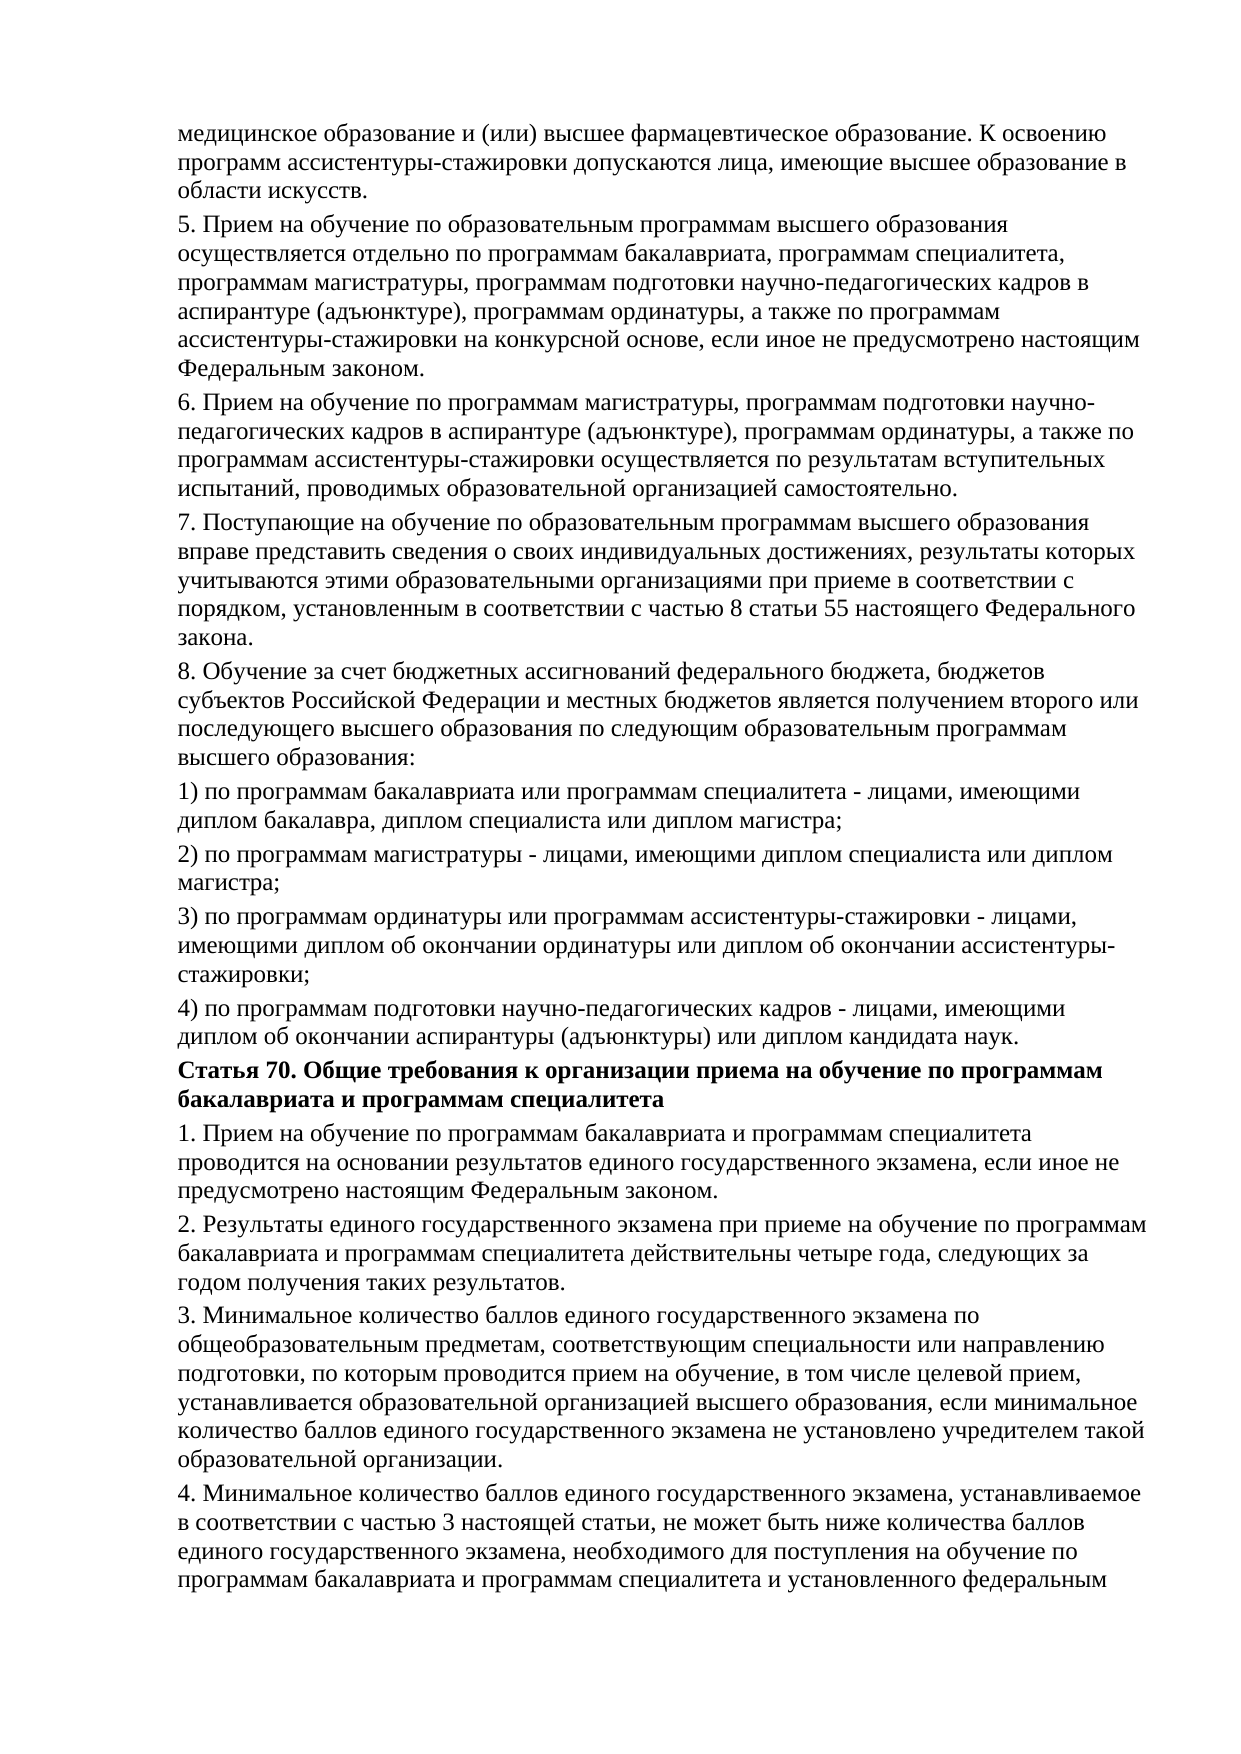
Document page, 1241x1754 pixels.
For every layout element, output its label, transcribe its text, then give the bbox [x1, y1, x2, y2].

text 2. Результаты единого государственного экзамена при приеме на обучение по программам бакалавриата и программам специалитета действительны четыре года, следующих за годом получения таких результатов. [177, 1209, 1152, 1296]
text 1) по программам бакалавриата или программам специалитета - лицами, имеющими диплом бакалавра, диплом специалиста или диплом магистра; [177, 776, 1152, 834]
text 6. Прием на обучение по программам магистратуры, программам подготовки научно-педагогических кадров в аспирантуре (адъюнктуре), программам ординатуры, а также по программам ассистентуры-стажировки осуществляется по результатам вступительных испытаний, проводимых образовательной организацией самостоятельно. [177, 387, 1152, 502]
text 8. Обучение за счет бюджетных ассигнований федерального бюджета, бюджетов субъектов Российской Федерации и местных бюджетов является получением второго или последующего высшего образования по следующим образовательным программам высшего образования: [177, 656, 1152, 771]
text 3. Минимальное количество баллов единого государственного экзамена по общеобразовательным предметам, соответствующим специальности или направлению подготовки, по которым проводится прием на обучение, в том числе целевой прием, устанавливается образовательной организацией высшего образования, если минимальное количество баллов единого государственного экзамена не установлено учредителем такой образовательной организации. [177, 1301, 1152, 1473]
text 4) по программам подготовки научно-педагогических кадров - лицами, имеющими диплом об окончании аспирантуры (адъюнктуры) или диплом кандидата наук. [177, 993, 1152, 1050]
text 1. Прием на обучение по программам бакалавриата и программам специалитета проводится на основании результатов единого государственного экзамена, если иное не предусмотрено настоящим Федеральным законом. [177, 1118, 1152, 1204]
text 2) по программам магистратуры - лицами, имеющими диплом специалиста или диплом магистра; [177, 839, 1152, 896]
text Статья 70. Общие требования к организации приема на обучение по программам бакалавриата и программам специалитета [177, 1055, 1152, 1113]
text 3) по программам ординатуры или программам ассистентуры-стажировки - лицами, имеющими диплом об окончании ординатуры или диплом об окончании ассистентуры-стажировки; [177, 901, 1152, 988]
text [177, 1478, 1152, 1593]
text 5. Прием на обучение по образовательным программам высшего образования осуществляется отдельно по программам бакалавриата, программам специалитета, программам магистратуры, программам подготовки научно-педагогических кадров в аспирантуре (адъюнктуре), программам ординатуры, а также по программам ассистентуры-стажировки на конкурсной основе, если иное не предусмотрено настоящим Федеральным законом. [177, 209, 1152, 382]
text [177, 118, 1152, 204]
text 7. Поступающие на обучение по образовательным программам высшего образования вправе представить сведения о своих индивидуальных достижениях, результаты которых учитываются этими образовательными организациями при приеме в соответствии с порядком, установленным в соответствии с частью 8 статьи 55 настоящего Федерального закона. [177, 507, 1152, 651]
